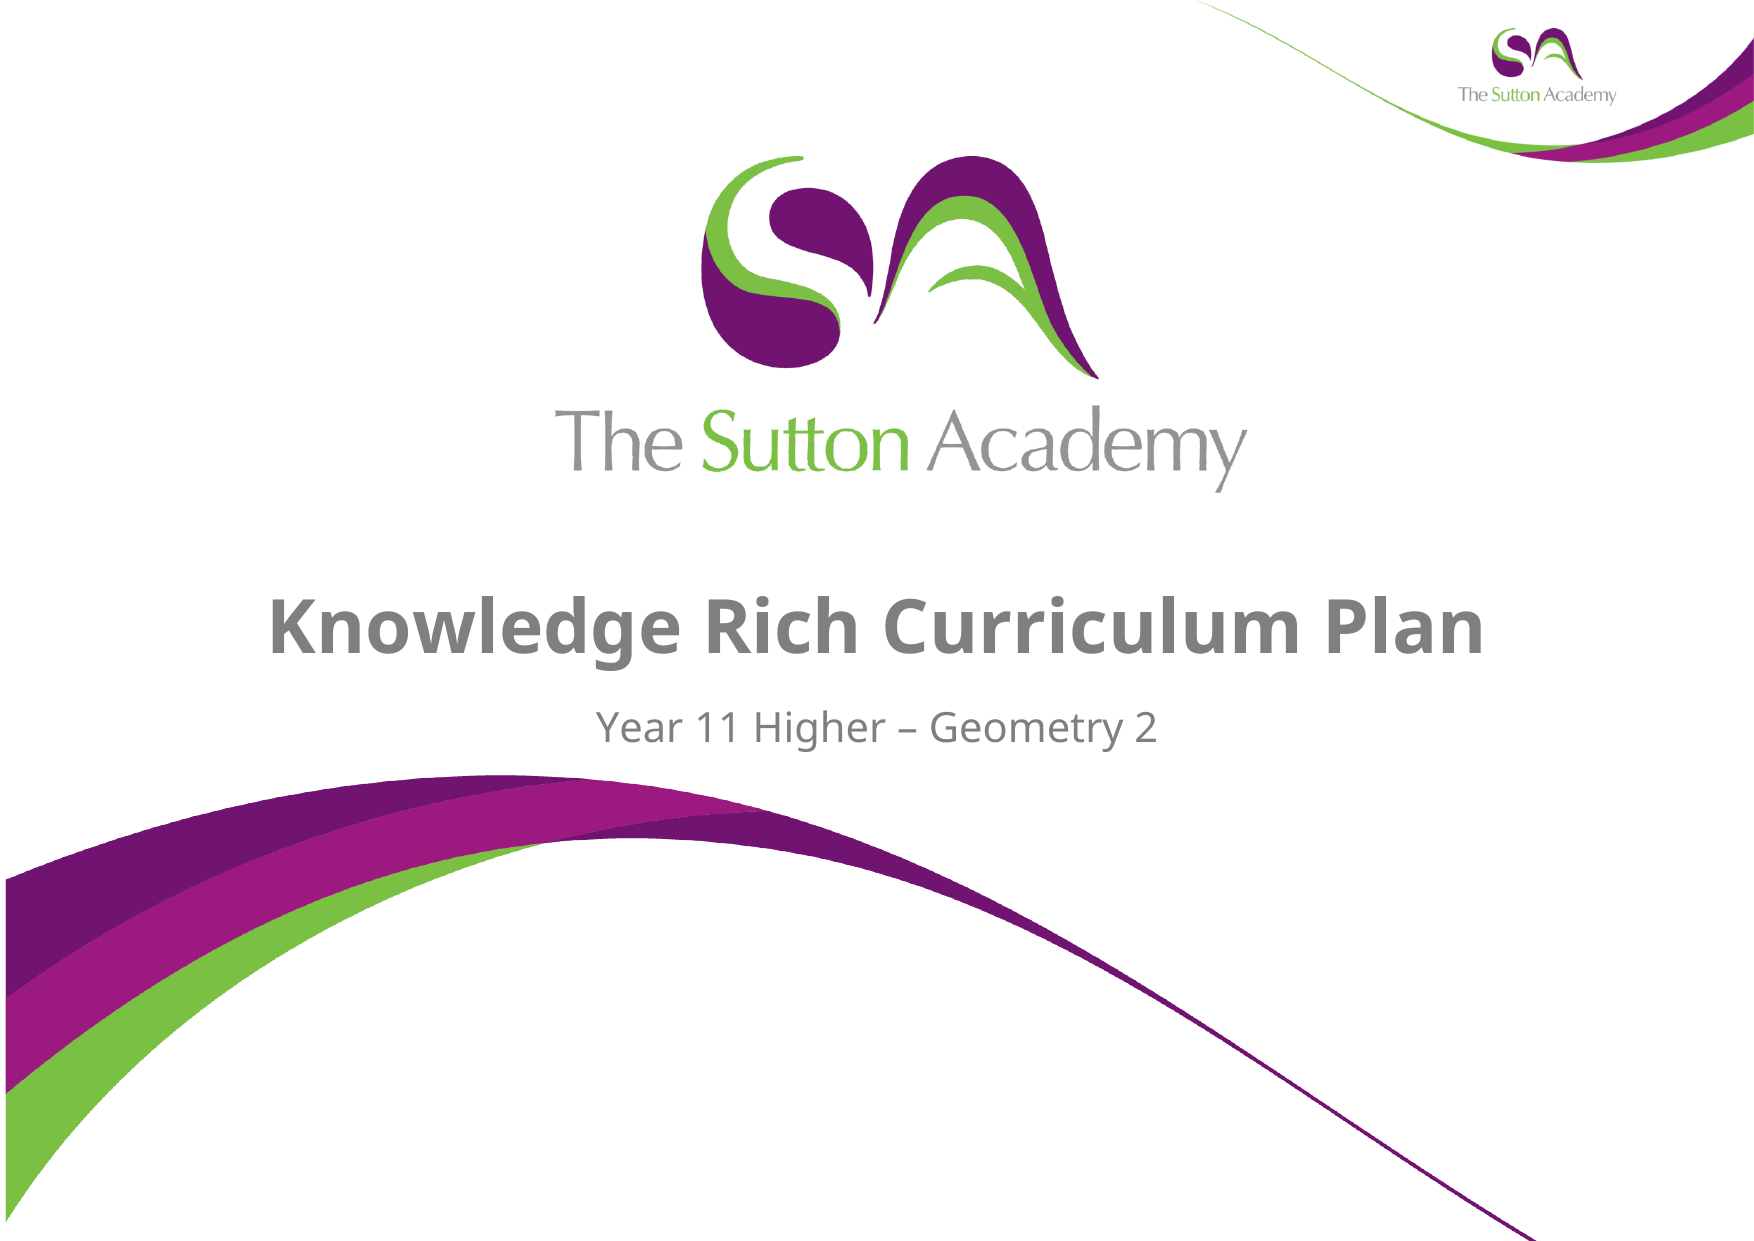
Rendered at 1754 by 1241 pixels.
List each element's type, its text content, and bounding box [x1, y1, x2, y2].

text Year 11 Higher – Geometry 2 [75, 698, 1679, 754]
picture [555, 0, 1754, 493]
text Knowledge Rich Curriculum Plan [75, 574, 1679, 676]
picture [5, 775, 1748, 1241]
